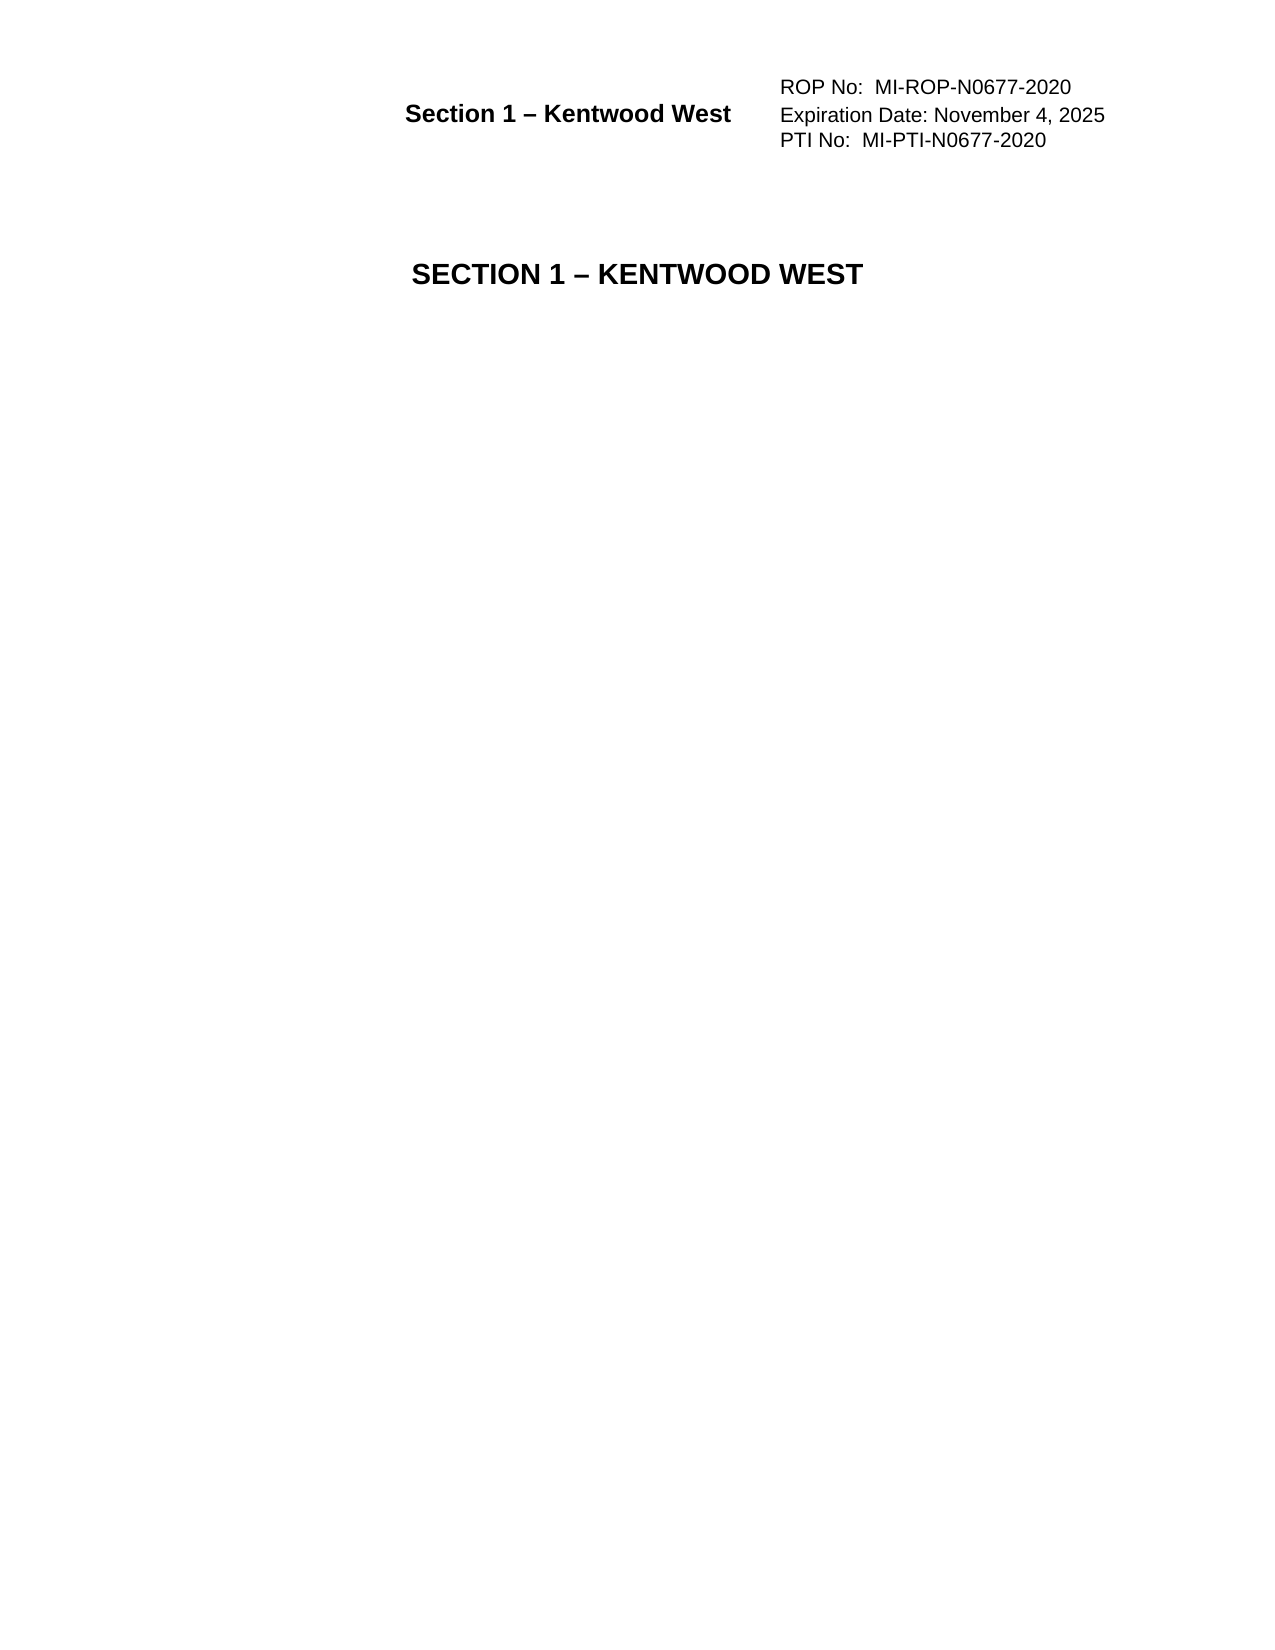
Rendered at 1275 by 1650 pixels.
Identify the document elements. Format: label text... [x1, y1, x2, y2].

subtitle SECTION 1 – KENTWOOD WEST [105, 257, 1170, 291]
